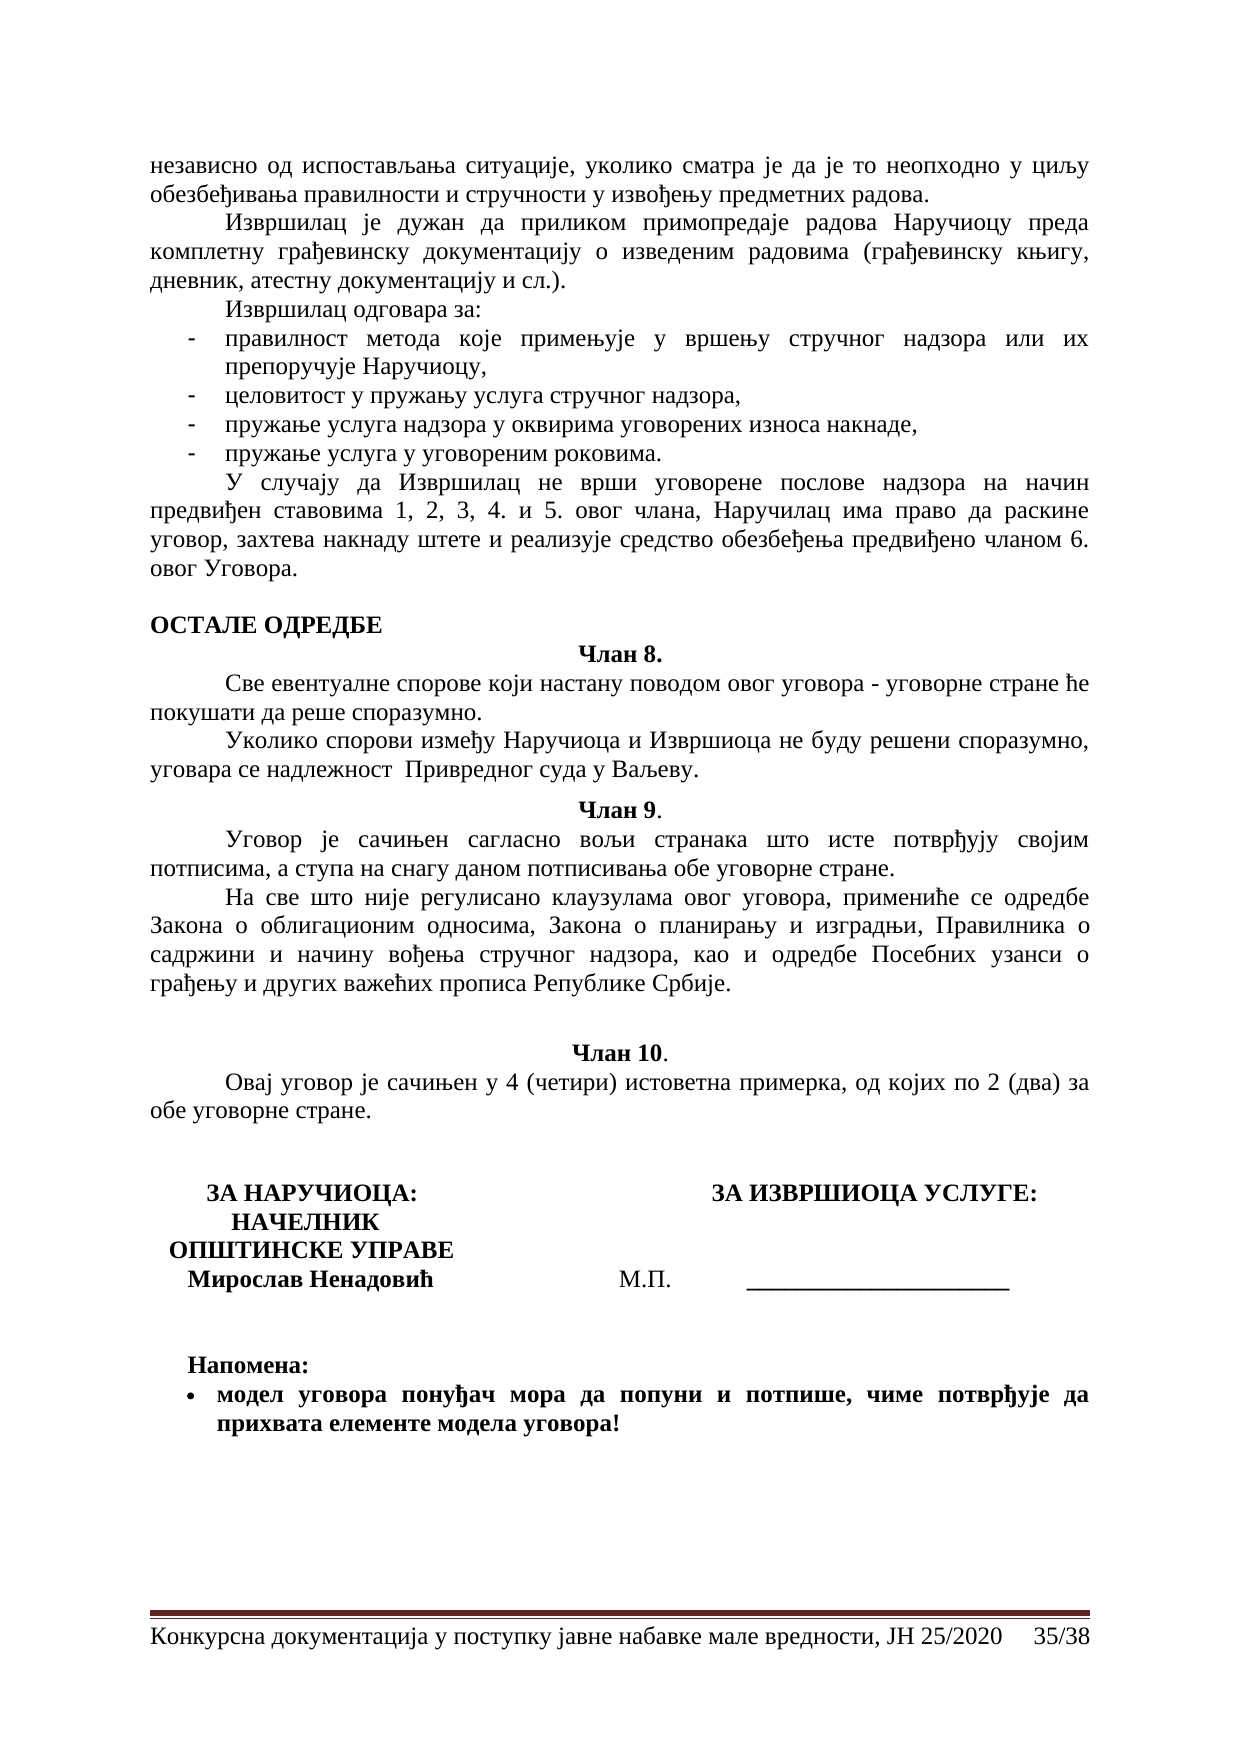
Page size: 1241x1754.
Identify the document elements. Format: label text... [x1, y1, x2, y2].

text ЗА НАРУЧИОЦА: ЗА ИЗВРШИОЦА УСЛУГЕ: [150, 1178, 1090, 1207]
text Уколико спорови између Наручиоца и Извршиоца не буду решени споразумно, уговара се надлежност Привредног суда у Ваљеву. [150, 725, 1090, 783]
text ОПШТИНСКЕ УПРАВЕ [150, 1235, 1090, 1264]
list модел уговора понуђач мора да попуни и потпише, чиме потврђује да прихвата елементе модела уговора! [187, 1379, 1090, 1437]
list целовитост у пружању услуга стручног надзора, [187, 380, 1090, 409]
text У случају да Извршилац не врши уговорене послове надзора на начин предвиђен ставовима 1, 2, 3, 4. и 5. овог члана, Наручилац има право да раскине уговор, захтева накнаду штете и реализује средство обезбеђења предвиђено чланом 6. овог Уговора. [150, 467, 1090, 582]
text Напомена: [187, 1350, 1090, 1379]
text Члан 8. [150, 639, 1090, 668]
list пружање услуга надзора у оквирима уговорених износа накнаде, [187, 409, 1090, 438]
text Мирослав Ненадовић М.П. _____________________ [150, 1264, 1090, 1293]
list пружање услуга у уговореним роковима. [187, 438, 1090, 467]
text На све што није регулисано клаузулама овог уговора, примениће се одредбе Закона о облигационим односима, Закона о планирању и изградњи, Правилника о садржини и начину вођења стручног надзора, као и одредбе Посебних узанси о грађењу и других важећих прописа Републике Србије. [150, 882, 1090, 997]
text Члан 10. [150, 1038, 1090, 1067]
text Уговор је сачињен сагласно вољи странака што исте потврђују својим потписима, a ступа на снагу даном потписивања обе уговорне стране. [150, 824, 1090, 882]
text Члан 9. [150, 795, 1090, 824]
text Извршилац одговара за: [150, 294, 1090, 322]
list правилност метода које примењује у вршењу стручног надзора или их препоручује Наручиоцу, [187, 322, 1090, 380]
text Извршилац је дужан да приликом примопредаје радова Наручиоцу преда комплетну грађевинску документацију о изведеним радовима (грађевинску књигу, дневник, атестну документацију и сл.). [150, 207, 1090, 294]
text ОСТАЛЕ ОДРЕДБЕ [150, 610, 1090, 639]
text Овај уговор је сачињен у 4 (четири) истоветна примерка, од којих по 2 (два) за обе уговорне стране. [150, 1067, 1090, 1124]
text НАЧЕЛНИК [150, 1207, 1090, 1235]
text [150, 150, 1090, 207]
text Све евентуалне спорове који настану поводом овог уговора - уговорне стране ће покушати да реше споразумно. [150, 668, 1090, 725]
